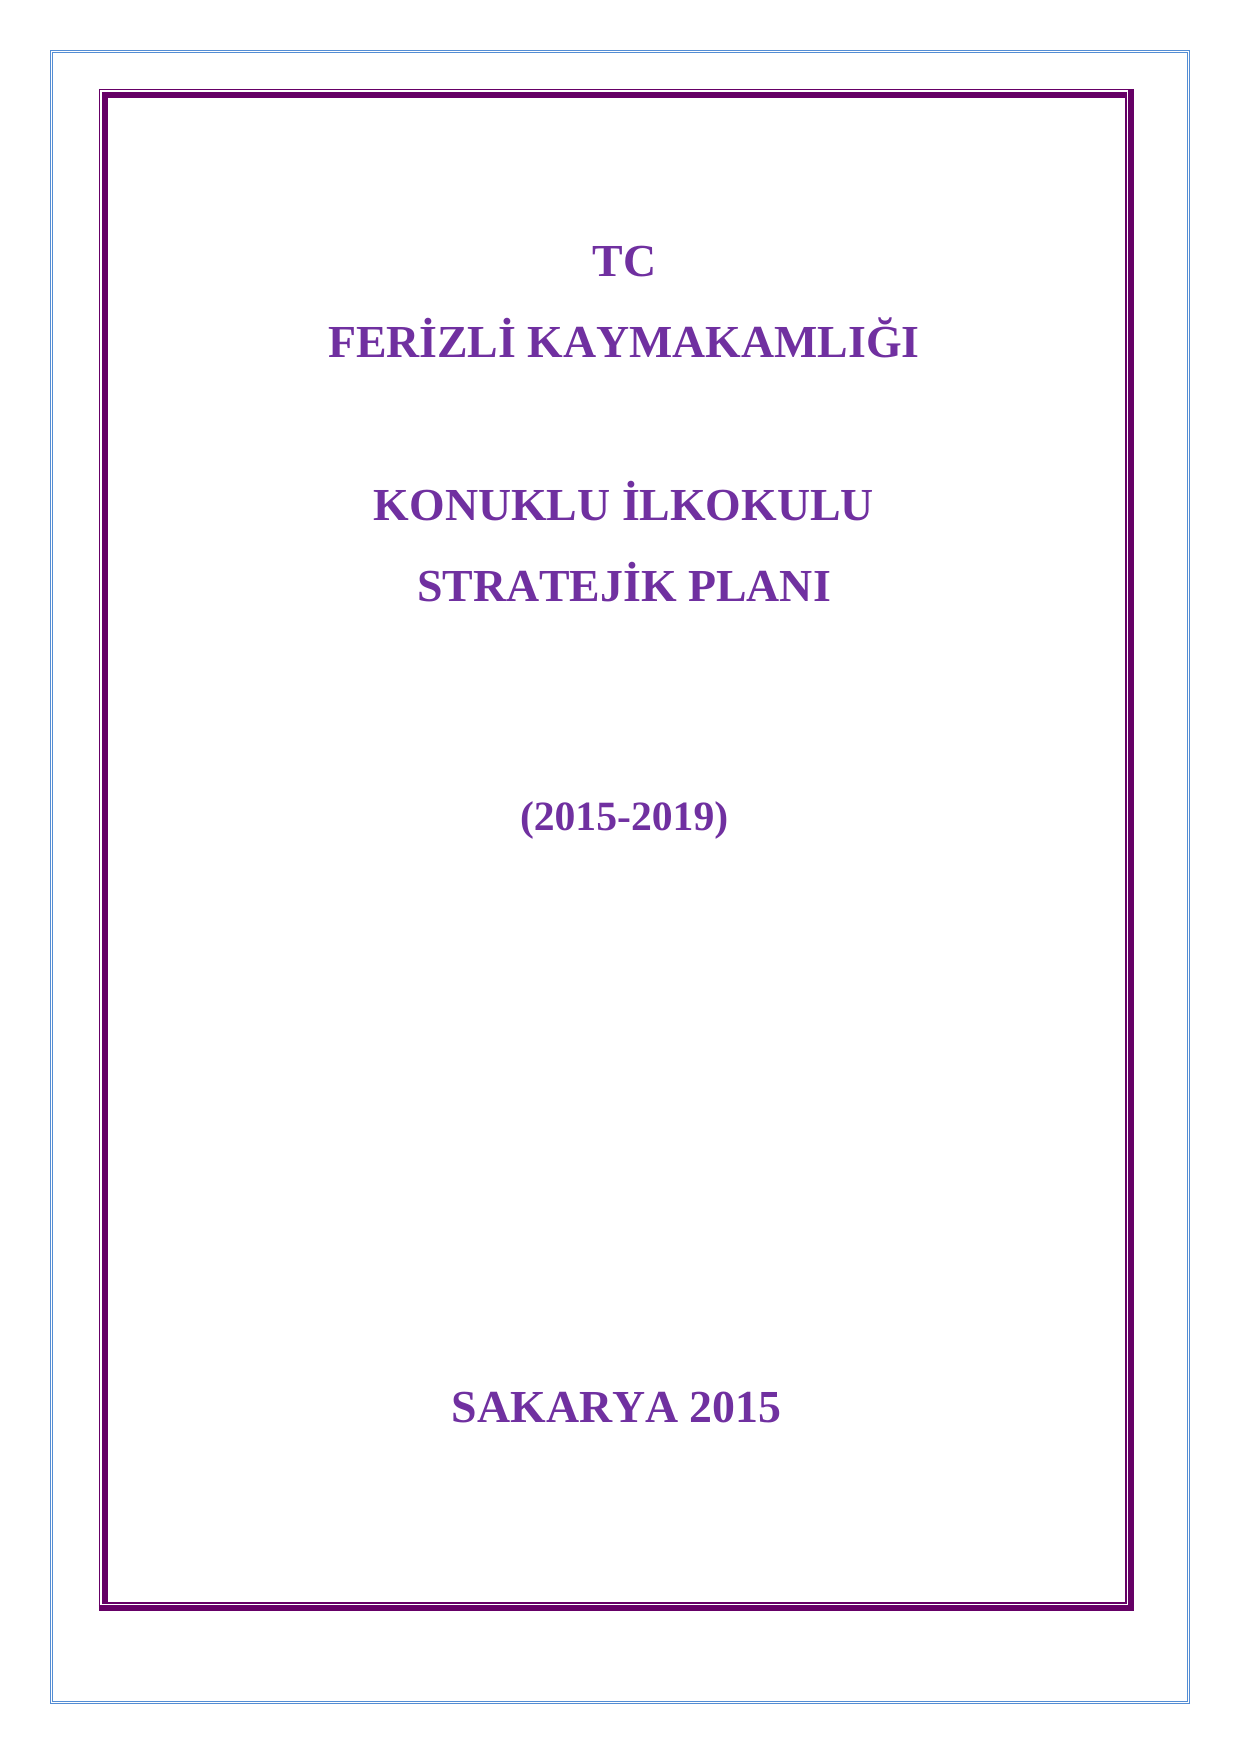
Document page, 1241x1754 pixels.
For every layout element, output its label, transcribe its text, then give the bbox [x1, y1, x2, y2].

table_header TC FERİZLİ KAYMAKAMLIĞI KONUKLU İLKOKULU STRATEJİK PLANI (2015-2019) SAKARYA 2015 [108, 98, 1125, 1602]
